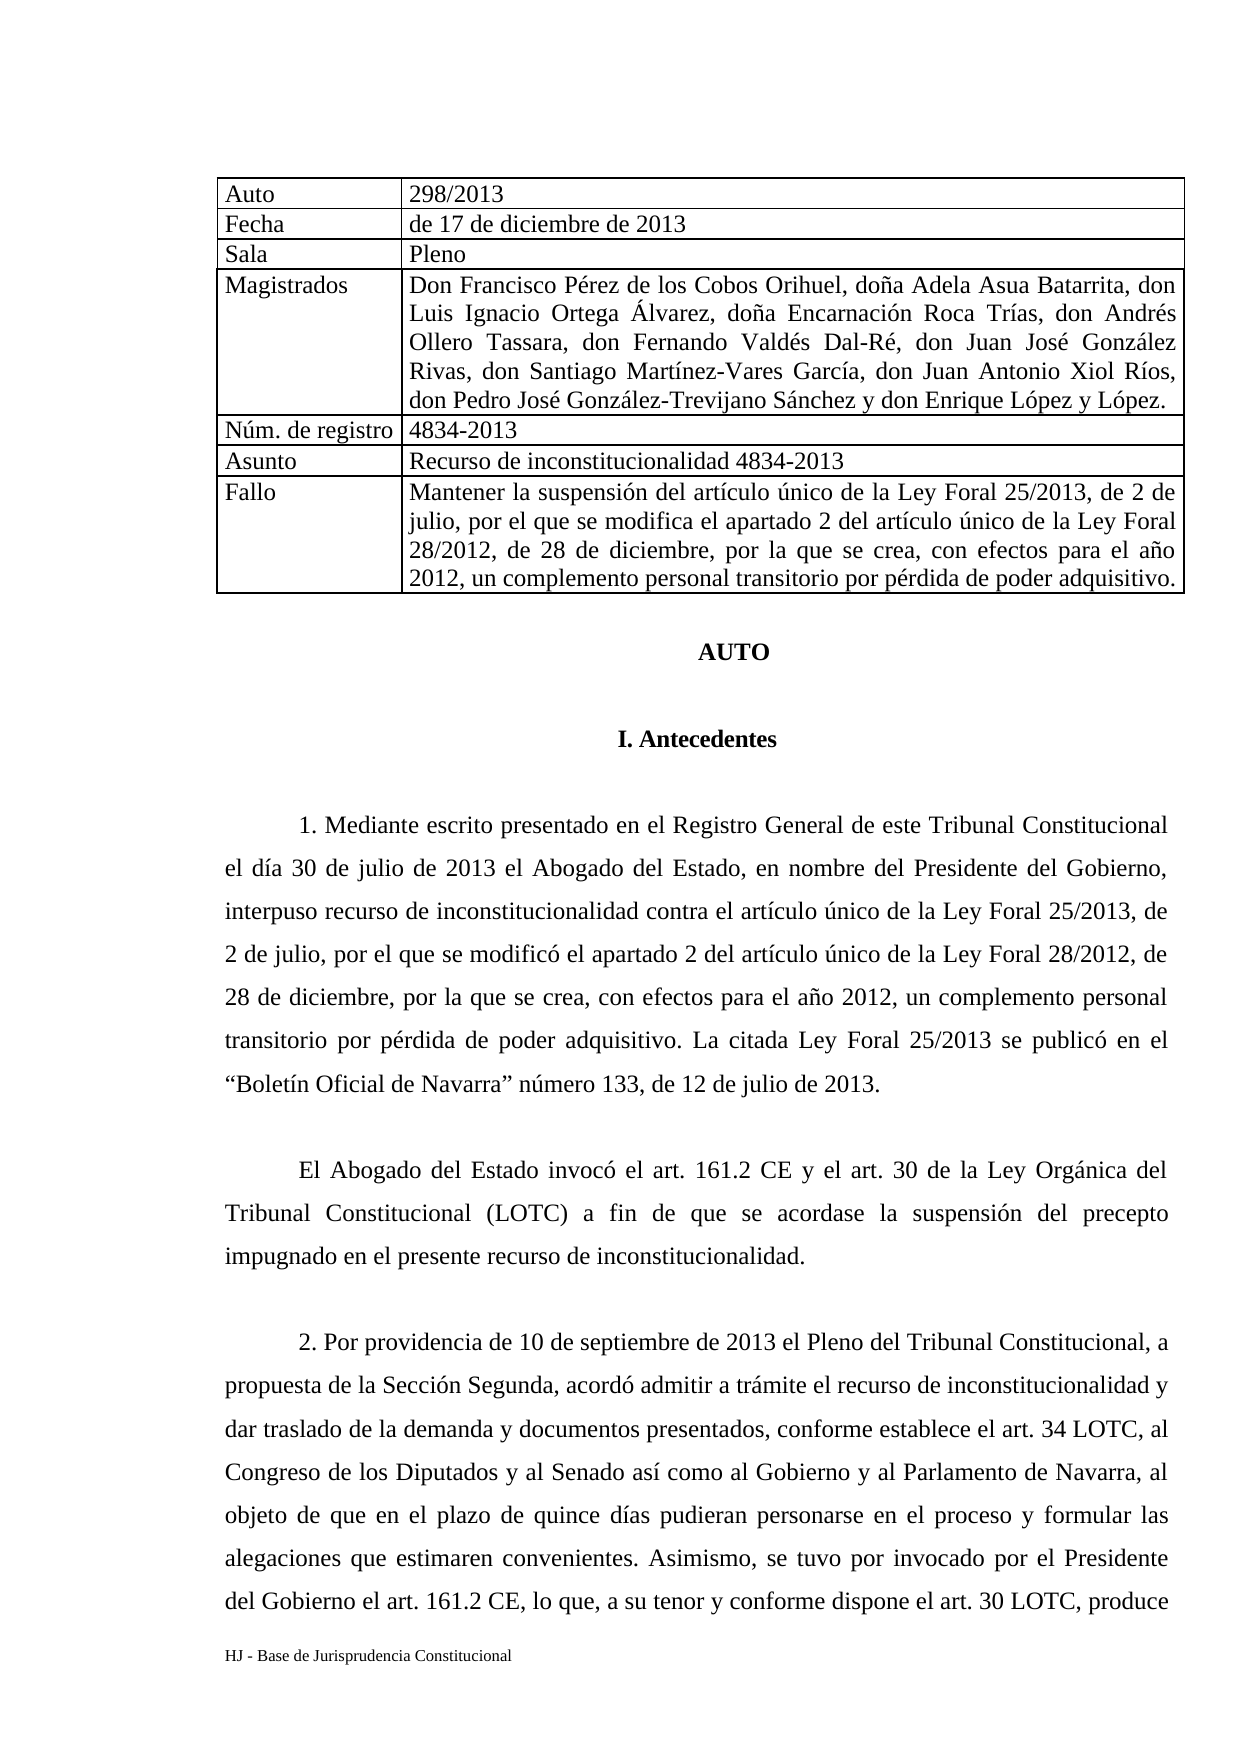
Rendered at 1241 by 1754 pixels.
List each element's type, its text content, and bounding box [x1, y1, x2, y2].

table_cell Asunto [218, 446, 401, 475]
text I. Antecedentes [224, 724, 1169, 752]
table_cell Magistrados [218, 270, 401, 413]
text AUTO [224, 637, 1169, 666]
table_header Auto [218, 179, 401, 207]
table_cell Sala [218, 240, 401, 268]
table_cell Recurso de inconstitucionalidad 4834-2013 [403, 446, 1183, 475]
table_cell 4834-2013 [403, 416, 1183, 444]
table_cell Pleno [402, 240, 1184, 268]
table_cell Fallo [218, 477, 401, 592]
table_header 298/2013 [402, 179, 1184, 207]
text El Abogado del Estado invocó el art. 161.2 CE y el art. 30 de la Ley Orgánica del Tribunal Constitucional (LOTC) a fin de que se acordase la suspensión del precepto impugnado en el presente recurso de inconstitucionalidad. [224, 1155, 1169, 1270]
table_cell Fecha [218, 209, 401, 238]
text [224, 1327, 1169, 1615]
table_cell Don Francisco Pérez de los Cobos Orihuel, doña Adela Asua Batarrita, don Luis Ignacio Ortega Álvarez, doña Encarnación Roca Trías, don Andrés Ollero Tassara, don Fernando Valdés Dal-Ré, don Juan José González Rivas, don Santiago Martínez-Vares García, don Juan Antonio Xiol Ríos, don Pedro José González-Trevijano Sánchez y don Enrique López y López. [403, 270, 1183, 413]
table_cell Núm. de registro [218, 416, 401, 444]
text 1. Mediante escrito presentado en el Registro General de este Tribunal Constitucional el día 30 de julio de 2013 el Abogado del Estado, en nombre del Presidente del Gobierno, interpuso recurso de inconstitucionalidad contra el artículo único de la Ley Foral 25/2013, de 2 de julio, por el que se modificó el apartado 2 del artículo único de la Ley Foral 28/2012, de 28 de diciembre, por la que se crea, con efectos para el año 2012, un complemento personal transitorio por pérdida de poder adquisitivo. La citada Ley Foral 25/2013 se publicó en el “Boletín Oficial de Navarra” número 133, de 12 de julio de 2013. [224, 810, 1169, 1097]
table_cell de 17 de diciembre de 2013 [402, 209, 1184, 238]
table_cell Mantener la suspensión del artículo único de la Ley Foral 25/2013, de 2 de julio, por el que se modifica el apartado 2 del artículo único de la Ley Foral 28/2012, de 28 de diciembre, por la que se crea, con efectos para el año 2012, un complemento personal transitorio por pérdida de poder adquisitivo. [403, 477, 1183, 592]
